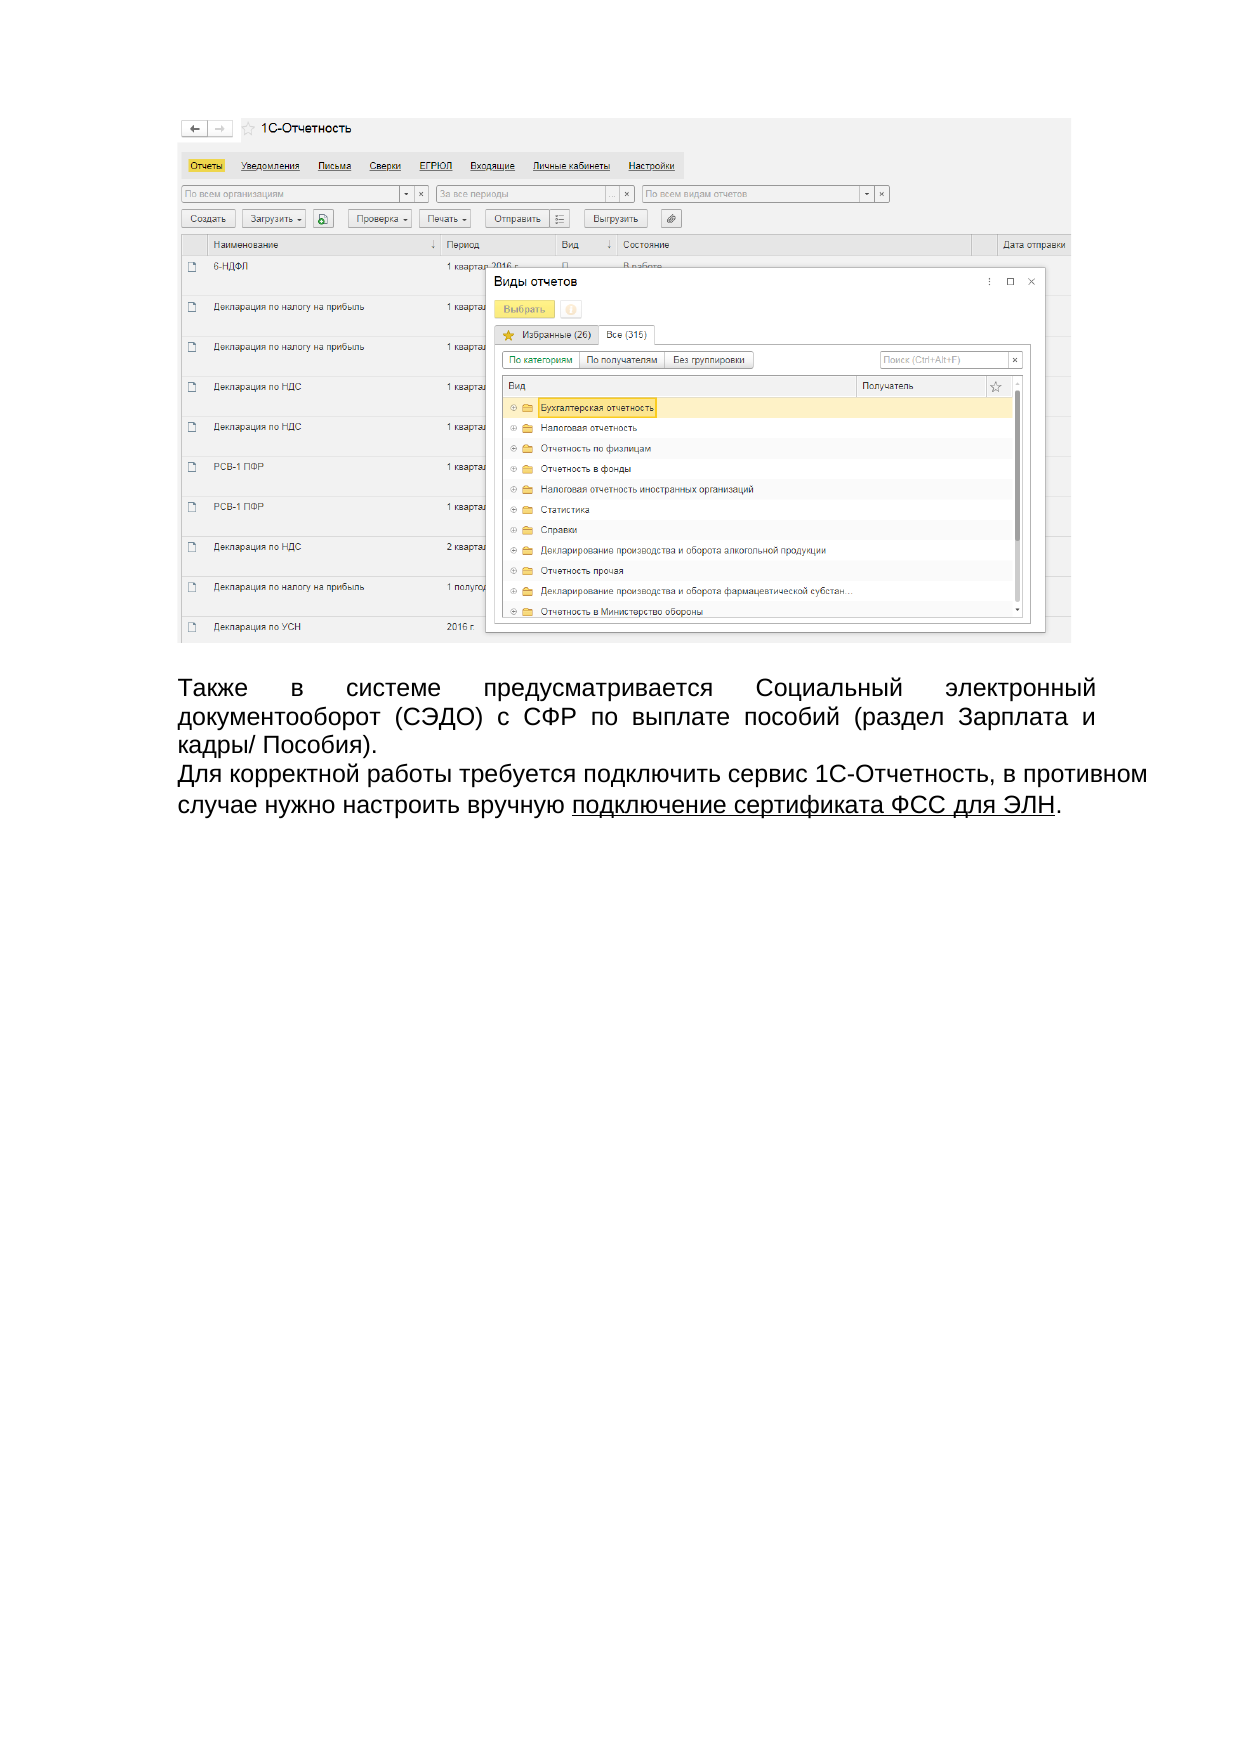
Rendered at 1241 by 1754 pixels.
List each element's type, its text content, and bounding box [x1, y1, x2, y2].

picture [177, 118, 1072, 643]
text Также в системе предусматривается Социальный электронный документооборот (СЭДО) с СФР по выплате пособий (раздел Зарплата и кадры/ Пособия). [177, 673, 1097, 759]
text Для корректной работы требуется подключить сервис 1С-Отчетность, в противном случае нужно настроить вручную подключение сертификата ФСС для ЭЛН. [177, 759, 1152, 819]
